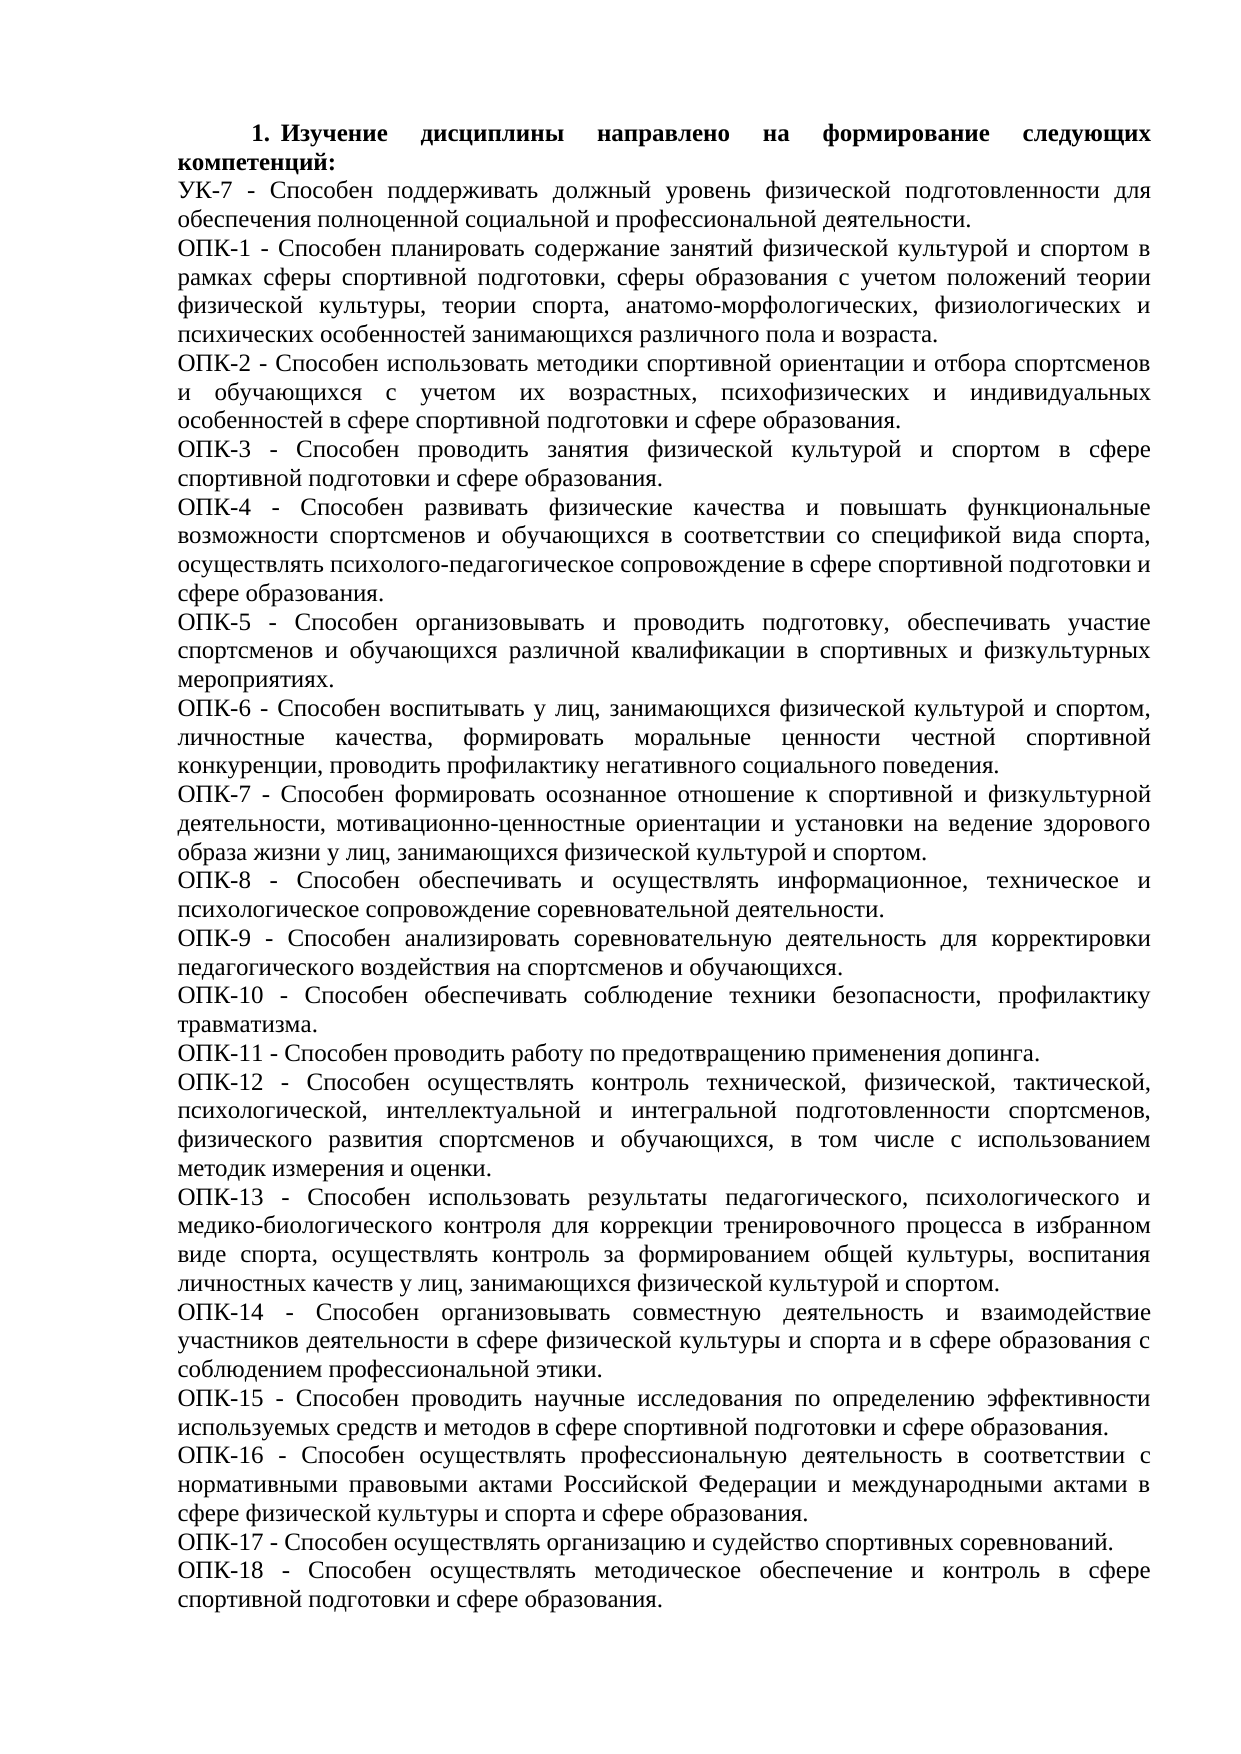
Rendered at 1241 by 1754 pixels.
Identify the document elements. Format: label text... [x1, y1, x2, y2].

text ОПК-5 - Способен организовывать и проводить подготовку, обеспечивать участие спортсменов и обучающихся различной квалификации в спортивных и физкультурных мероприятиях. [177, 607, 1152, 693]
text ОПК-13 - Способен использовать результаты педагогического, психологического и медико-биологического контроля для коррекции тренировочного процесса в избранном виде спорта, осуществлять контроль за формированием общей культуры, воспитания личностных качеств у лиц, занимающихся физической культурой и спортом. [177, 1182, 1152, 1297]
text ОПК-1 - Способен планировать содержание занятий физической культурой и спортом в рамках сферы спортивной подготовки, сферы образования с учетом положений теории физической культуры, теории спорта, анатомо-морфологических, физиологических и психических особенностей занимающихся различного пола и возраста. [177, 233, 1152, 348]
text ОПК-9 - Способен анализировать соревновательную деятельность для корректировки педагогического воздействия на спортсменов и обучающихся. [177, 923, 1152, 981]
text ОПК-10 - Способен обеспечивать соблюдение техники безопасности, профилактику травматизма. [177, 981, 1152, 1038]
subtitle Изучение дисциплины направлено на формирование следующих компетенций: [177, 118, 1152, 176]
text УК-7 - Способен поддерживать должный уровень физической подготовленности для обеспечения полноценной социальной и профессиональной деятельности. [177, 176, 1152, 233]
text ОПК-16 - Способен осуществлять профессиональную деятельность в соответствии с нормативными правовыми актами Российской Федерации и международными актами в сфере физической культуры и спорта и сфере образования. [177, 1441, 1152, 1527]
text ОПК-3 - Способен проводить занятия физической культурой и спортом в сфере спортивной подготовки и сфере образования. [177, 434, 1152, 492]
text ОПК-11 - Способен проводить работу по предотвращению применения допинга. [177, 1038, 1152, 1067]
text ОПК-12 - Способен осуществлять контроль технической, физической, тактической, психологической, интеллектуальной и интегральной подготовленности спортсменов, физического развития спортсменов и обучающихся, в том числе с использованием методик измерения и оценки. [177, 1067, 1152, 1182]
text ОПК-14 - Способен организовывать совместную деятельность и взаимодействие участников деятельности в сфере физической культуры и спорта и в сфере образования с соблюдением профессиональной этики. [177, 1297, 1152, 1383]
text ОПК-2 - Способен использовать методики спортивной ориентации и отбора спортсменов и обучающихся с учетом их возрастных, психофизических и индивидуальных особенностей в сфере спортивной подготовки и сфере образования. [177, 348, 1152, 434]
text ОПК-17 - Способен осуществлять организацию и судейство спортивных соревнований. [177, 1527, 1152, 1556]
text ОПК-6 - Способен воспитывать у лиц, занимающихся физической культурой и спортом, личностные качества, формировать моральные ценности честной спортивной конкуренции, проводить профилактику негативного социального поведения. [177, 693, 1152, 779]
text ОПК-4 - Способен развивать физические качества и повышать функциональные возможности спортсменов и обучающихся в соответствии со спецификой вида спорта, осуществлять психолого-педагогическое сопровождение в сфере спортивной подготовки и сфере образования. [177, 492, 1152, 607]
text ОПК-7 - Способен формировать осознанное отношение к спортивной и физкультурной деятельности, мотивационно-ценностные ориентации и установки на ведение здорового образа жизни у лиц, занимающихся физической культурой и спортом. [177, 779, 1152, 866]
text ОПК-18 - Способен осуществлять методическое обеспечение и контроль в сфере спортивной подготовки и сфере образования. [177, 1556, 1152, 1613]
text ОПК-8 - Способен обеспечивать и осуществлять информационное, техническое и психологическое сопровождение соревновательной деятельности. [177, 866, 1152, 923]
text ОПК-15 - Способен проводить научные исследования по определению эффективности используемых средств и методов в сфере спортивной подготовки и сфере образования. [177, 1383, 1152, 1441]
